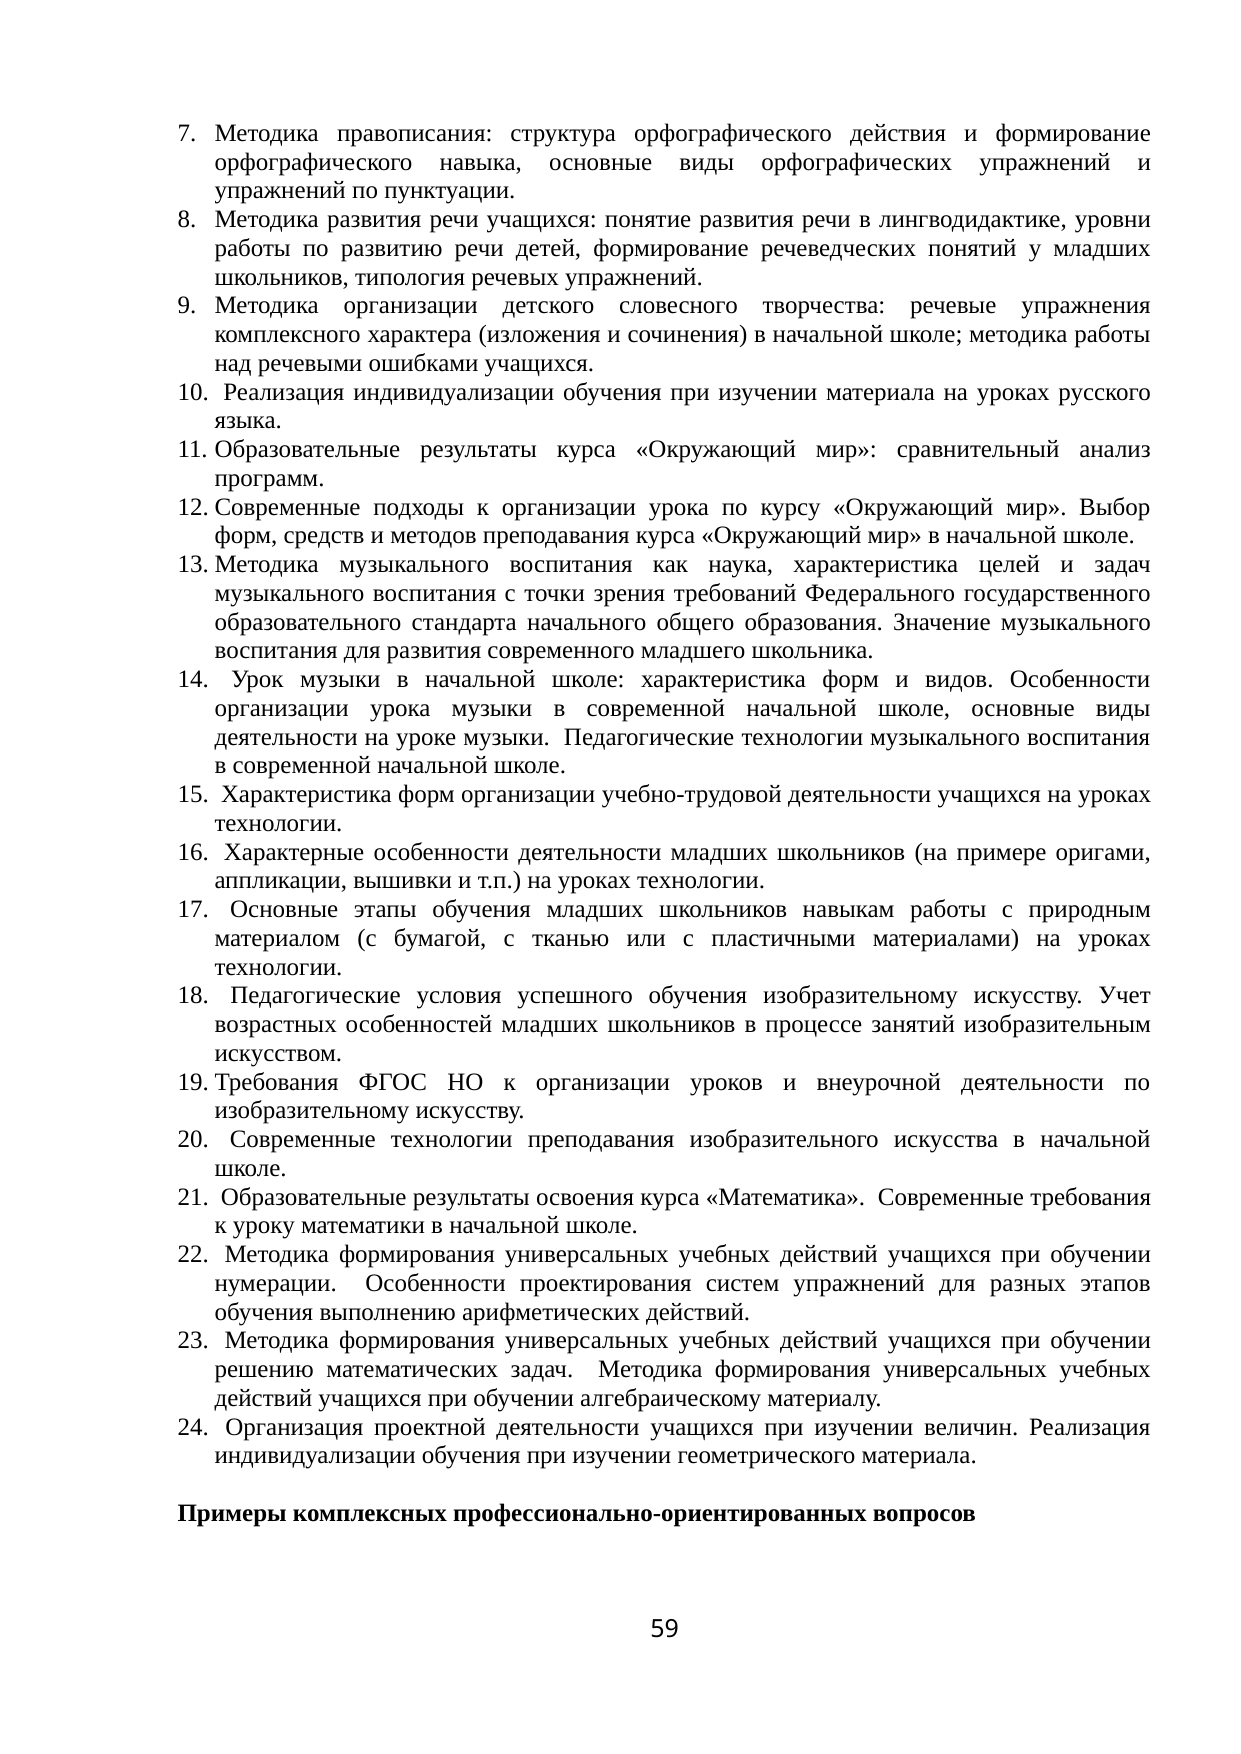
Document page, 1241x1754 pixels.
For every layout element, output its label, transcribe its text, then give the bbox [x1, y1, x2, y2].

list Методика развития речи учащихся: понятие развития речи в лингводидактике, уровни работы по развитию речи детей, формирование речеведческих понятий у младших школьников, типология речевых упражнений. [177, 204, 1152, 291]
text Примеры комплексных профессионально-ориентированных вопросов [177, 1498, 1152, 1527]
list Методика правописания: структура орфографического действия и формирование орфографического навыка, основные виды орфографических упражнений и упражнений по пунктуации. [177, 118, 1152, 204]
list Педагогические условия успешного обучения изобразительному искусству. Учет возрастных особенностей младших школьников в процессе занятий изобразительным искусством. [177, 981, 1152, 1067]
list Современные технологии преподавания изобразительного искусства в начальной школе. [177, 1124, 1152, 1182]
list Урок музыки в начальной школе: характеристика форм и видов. Особенности организации урока музыки в современной начальной школе, основные виды деятельности на уроке музыки. Педагогические технологии музыкального воспитания в современной начальной школе. [177, 664, 1152, 779]
list Методика музыкального воспитания как наука, характеристика целей и задач музыкального воспитания с точки зрения требований Федерального государственного образовательного стандарта начального общего образования. Значение музыкального воспитания для развития современного младшего школьника. [177, 549, 1152, 664]
list Характерные особенности деятельности младших школьников (на примере оригами, аппликации, вышивки и т.п.) на уроках технологии. [177, 837, 1152, 894]
list Методика формирования универсальных учебных действий учащихся при обучении решению математических задач. Методика формирования универсальных учебных действий учащихся при обучении алгебраическому материалу. [177, 1326, 1152, 1412]
list Организация проектной деятельности учащихся при изучении величин. Реализация индивидуализации обучения при изучении геометрического материала. [177, 1412, 1152, 1469]
list Методика формирования универсальных учебных действий учащихся при обучении нумерации. Особенности проектирования систем упражнений для разных этапов обучения выполнению арифметических действий. [177, 1239, 1152, 1326]
list Образовательные результаты освоения курса «Математика». Современные требования к уроку математики в начальной школе. [177, 1182, 1152, 1239]
list Современные подходы к организации урока по курсу «Окружающий мир». Выбор форм, средств и методов преподавания курса «Окружающий мир» в начальной школе. [177, 492, 1152, 549]
list Характеристика форм организации учебно-трудовой деятельности учащихся на уроках технологии. [177, 779, 1152, 837]
list Методика организации детского словесного творчества: речевые упражнения комплексного характера (изложения и сочинения) в начальной школе; методика работы над речевыми ошибками учащихся. [177, 291, 1152, 377]
list Основные этапы обучения младших школьников навыкам работы с природным материалом (с бумагой, с тканью или с пластичными материалами) на уроках технологии. [177, 894, 1152, 981]
list Реализация индивидуализации обучения при изучении материала на уроках русского языка. [177, 377, 1152, 434]
list Требования ФГОС НО к организации уроков и внеурочной деятельности по изобразительному искусству. [177, 1067, 1152, 1124]
list Образовательные результаты курса «Окружающий мир»: сравнительный анализ программ. [177, 434, 1152, 492]
